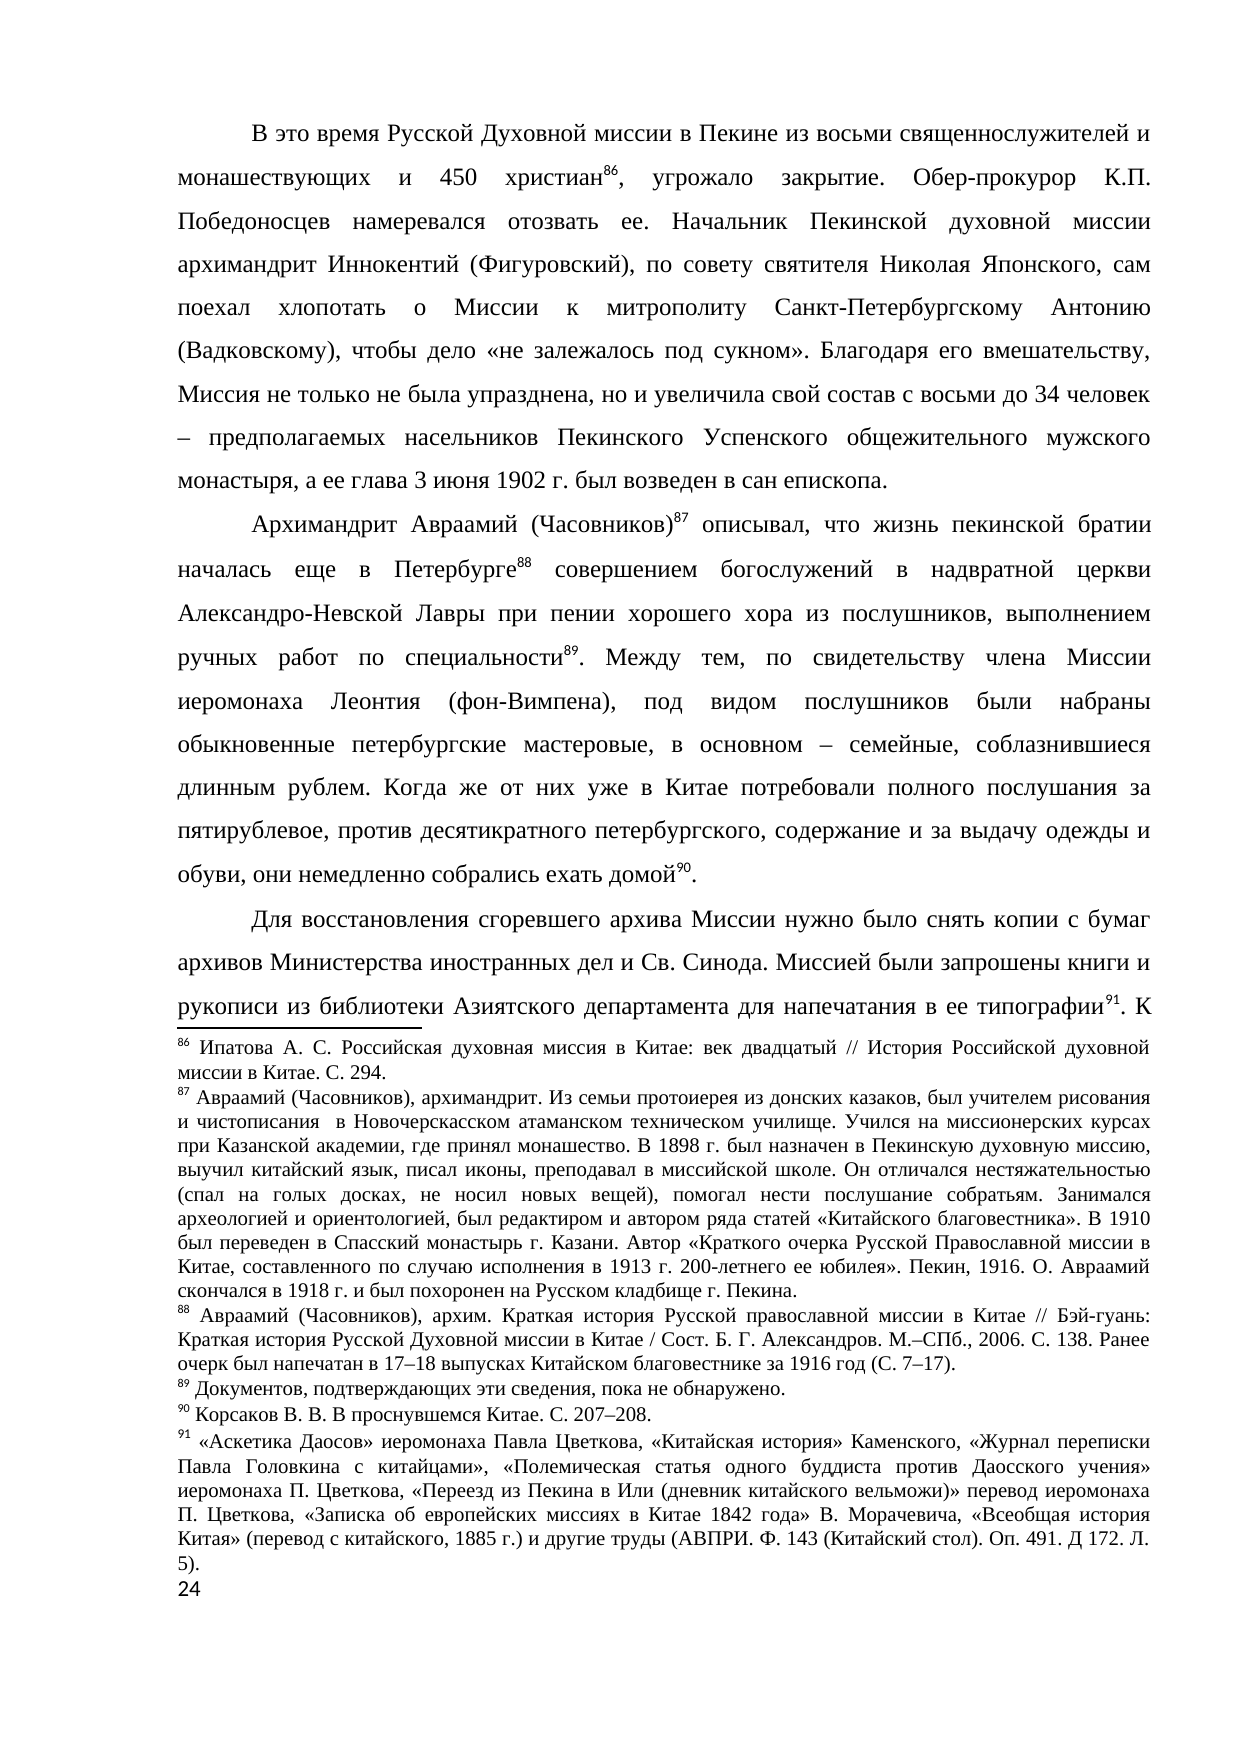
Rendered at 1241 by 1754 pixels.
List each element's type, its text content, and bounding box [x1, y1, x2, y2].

text Архимандрит Авраамий (Часовников) описывал, что жизнь пекинской братии началась еще в Петербурге совершением богослужений в надвратной церкви Александро-Невской Лавры при пении хорошего хора из послушников, выполнением ручных работ по специальности. Между тем, по свидетельству члена Миссии иеромонаха Леонтия (фон-Вимпена), под видом послушников были набраны обыкновенные петербургские мастеровые, в основном – семейные, соблазнившиеся длинным рублем. Когда же от них уже в Китае потребовали полного послушания за пятирублевое, против десятикратного петербургского, содержание и за выдачу одежды и обуви, они немедленно собрались ехать домой. [177, 508, 1152, 889]
text В это время Русской Духовной миссии в Пекине из восьми священнослужителей и монашествующих и 450 христиан, угрожало закрытие. Обер-прокурор К.П. Победоносцев намеревался отозвать ее. Начальник Пекинской духовной миссии архимандрит Иннокентий (Фигуровский), по совету святителя Николая Японского, сам поехал хлопотать о Миссии к митрополиту Санкт-Петербургскому Антонию (Вадковскому), чтобы дело «не залежалось под сукном». Благодаря его вмешательству, Миссия не только не была упразднена, но и увеличила свой состав с восьми до 34 человек – предполагаемых насельников Пекинского Успенского общежительного мужского монастыря, а ее глава 3 июня 1902 г. был возведен в сан епископа. [177, 118, 1152, 494]
text Для восстановления сгоревшего архива Миссии нужно было снять копии с бумаг архивов Министерства иностранных дел и Св. Синода. Миссией были запрошены книги и рукописи из библиотеки Азиятского департамента для напечатания в ее типографии. К деятельности по восстановлению библиотеки и архива архимандрит Иннокентий привлек вызванного в Петербург из Туруханского края иеромонаха Платона (Александрова) – миссионера, человека редких душевных качеств. Еще в детстве, прочитав житие святителя Тихона Задонского, он понял, что «в жизни – два добрых пути, ведущих к одной цели – работа на счастье ближних и работа над своим совершенствованием». Иеромонах Платон, горячо любимый туруханскими туземцами, многих из которых он обратил ко Христу и сам «не чаявший души» в своих пасомых, называл Туруханский край «адом сибирским», но в то же время и «школой, каких немного». Там ему пришлось жить в лютые морозы, проводить целые дни и ночи под снегом, хоронить своих замерзших спутников, видеть страшные картины смерти от тифа и цинги, сталкиваться с невежеством и дикостью языческого населения: самоедов, тунгусов, долган и якутов. Усиленная работа в пыльных архивах и сырой Петербургский климат ускорили кончину 24-х летнего о. Платона, которая последовала 2 мая 1902 г. Архимандрит Иннокентий скорбел о потере дельного члена Миссии. Возможно именно на его место и был спешно назначен, в преддверии окончания 1901–1902 учебного года в Холмской семинарии в должности преподавателя гомилетики, иеромонах Неофит (Осипов). [177, 904, 1152, 1021]
